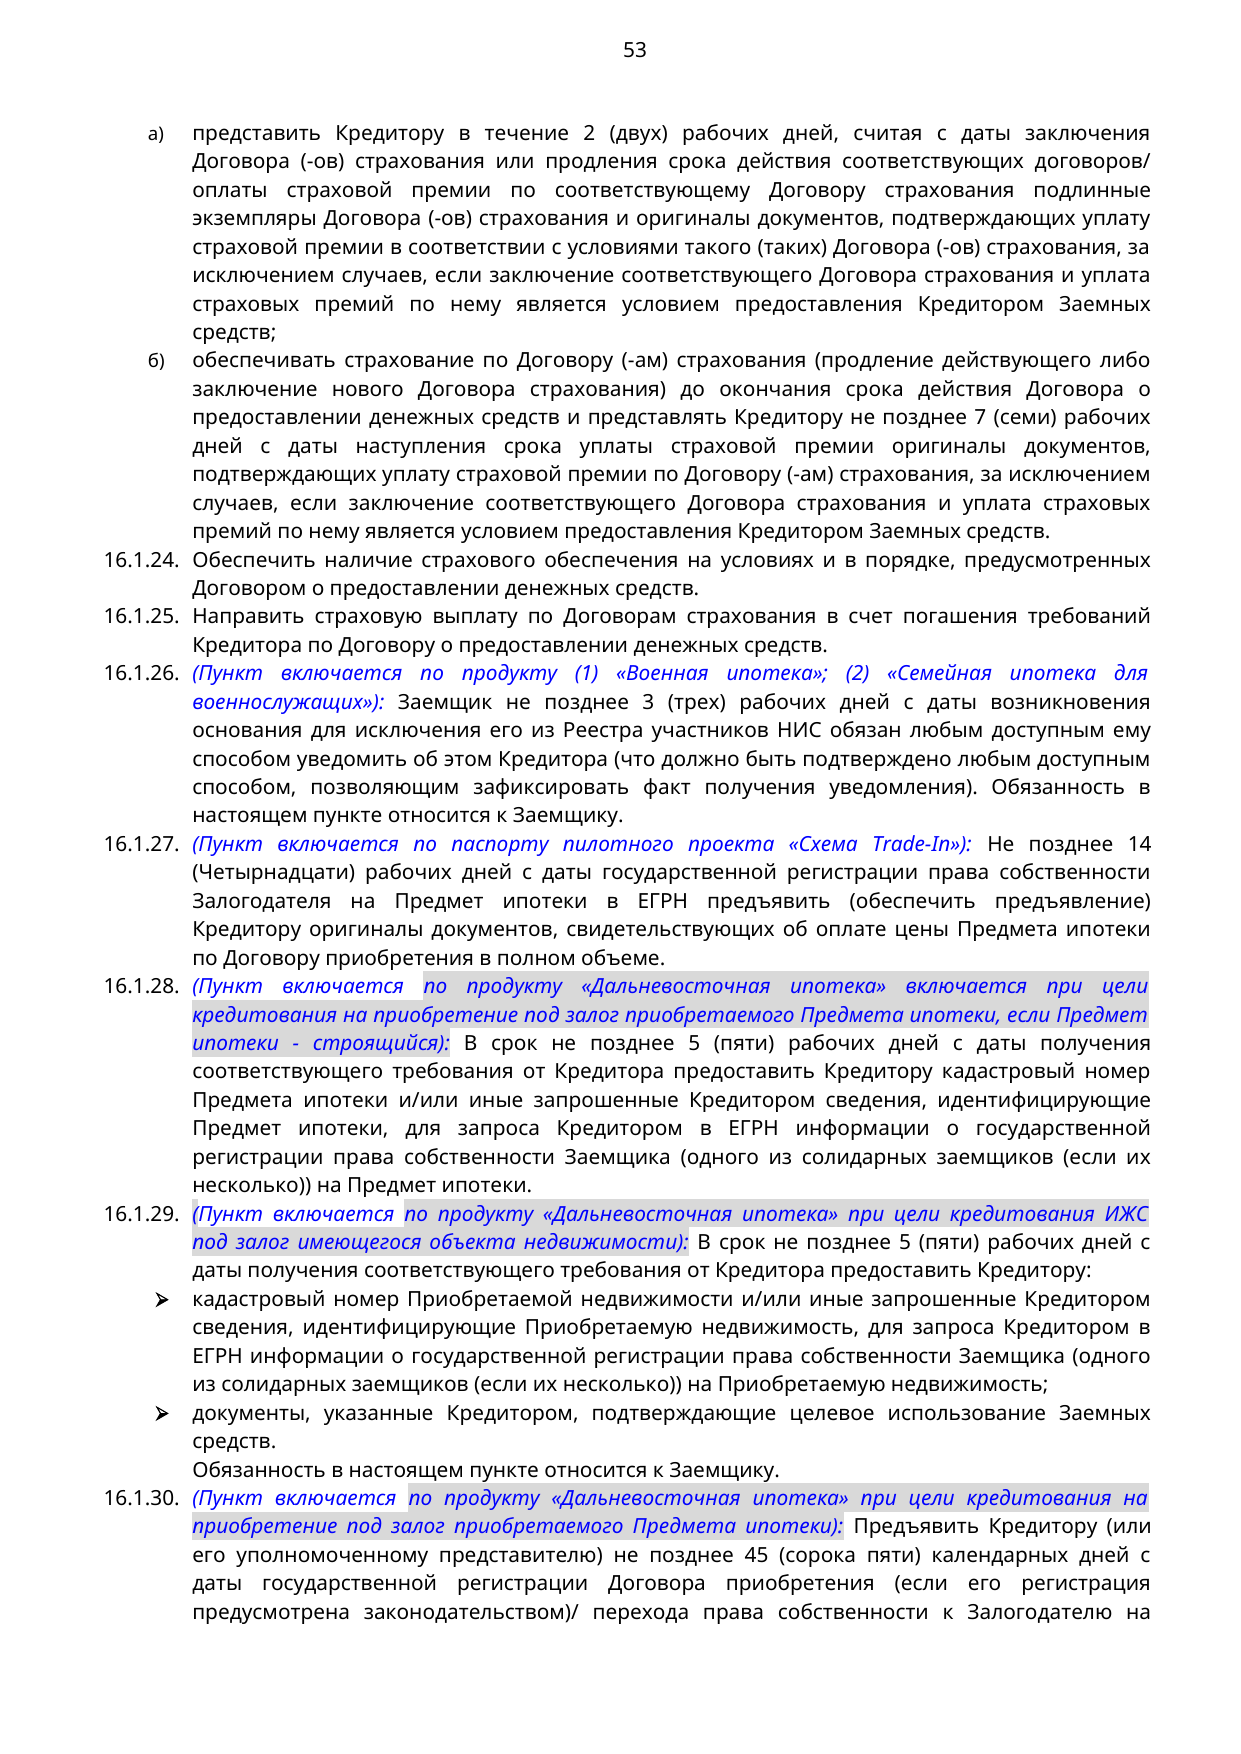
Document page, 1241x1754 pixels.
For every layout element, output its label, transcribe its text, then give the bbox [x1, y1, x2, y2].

list Направить страховую выплату по Договорам страхования в счет погашения требований Кредитора по Договору о предоставлении денежных средств. [103, 602, 1152, 658]
list (Пункт включается по паспорту пилотного проекта «Схема Trade-In»): Не позднее 14 (Четырнадцати) рабочих дней с даты государственной регистрации права собственности Залогодателя на Предмет ипотеки в ЕГРН предъявить (обеспечить предъявление) Кредитору оригиналы документов, свидетельствующих об оплате цены Предмета ипотеки по Договору приобретения в полном объеме. [103, 829, 1152, 971]
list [103, 1483, 1152, 1625]
list кадастровый номер Приобретаемой недвижимости и/или иные запрошенные Кредитором сведения, идентифицирующие Приобретаемую недвижимость, для запроса Кредитором в ЕГРН информации о государственной регистрации права собственности Заемщика (одного из солидарных заемщиков (если их несколько)) на Приобретаемую недвижимость; [154, 1284, 1152, 1398]
list (Пункт включается по продукту «Дальневосточная ипотека» включается при цели кредитования на приобретение под залог приобретаемого Предмета ипотеки, если Предмет ипотеки - строящийся): В срок не позднее 5 (пяти) рабочих дней с даты получения соответствующего требования от Кредитора предоставить Кредитору кадастровый номер Предмета ипотеки и/или иные запрошенные Кредитором сведения, идентифицирующие Предмет ипотеки, для запроса Кредитором в ЕГРН информации о государственной регистрации права собственности Заемщика (одного из солидарных заемщиков (если их несколько)) на Предмет ипотеки. [103, 971, 1152, 1199]
list обеспечивать страхование по Договору (-ам) страхования (продление действующего либо заключение нового Договора страхования) до окончания срока действия Договора о предоставлении денежных средств и представлять Кредитору не позднее 7 (семи) рабочих дней с даты наступления срока уплаты страховой премии оригиналы документов, подтверждающих уплату страховой премии по Договору (-ам) страхования, за исключением случаев, если заключение соответствующего Договора страхования и уплата страховых премий по нему является условием предоставления Кредитором Заемных средств. [148, 346, 1152, 545]
list (Пункт включается по продукту (1) «Военная ипотека»; (2) «Семейная ипотека для военнослужащих»): Заемщик не позднее 3 (трех) рабочих дней с даты возникновения основания для исключения его из Реестра участников НИС обязан любым доступным ему способом уведомить об этом Кредитора (что должно быть подтверждено любым доступным способом, позволяющим зафиксировать факт получения уведомления). Обязанность в настоящем пункте относится к Заемщику. [103, 658, 1152, 829]
list представить Кредитору в течение 2 (двух) рабочих дней, считая с даты заключения Договора (-ов) страхования или продления срока действия соответствующих договоров/ оплаты страховой премии по соответствующему Договору страхования подлинные экземпляры Договора (-ов) страхования и оригиналы документов, подтверждающих уплату страховой премии в соответствии с условиями такого (таких) Договора (-ов) страхования, за исключением случаев, если заключение соответствующего Договора страхования и уплата страховых премий по нему является условием предоставления Кредитором Заемных средств; [148, 118, 1152, 346]
list документы, указанные Кредитором, подтверждающие целевое использование Заемных средств. [154, 1398, 1152, 1455]
list (Пункт включается по продукту «Дальневосточная ипотека» при цели кредитования ИЖС под залог имеющегося объекта недвижимости): В срок не позднее 5 (пяти) рабочих дней с даты получения соответствующего требования от Кредитора предоставить Кредитору: [103, 1199, 1152, 1284]
list Обеспечить наличие страхового обеспечения на условиях и в порядке, предусмотренных Договором о предоставлении денежных средств. [103, 545, 1152, 602]
list Обязанность в настоящем пункте относится к Заемщику. [192, 1455, 1152, 1483]
